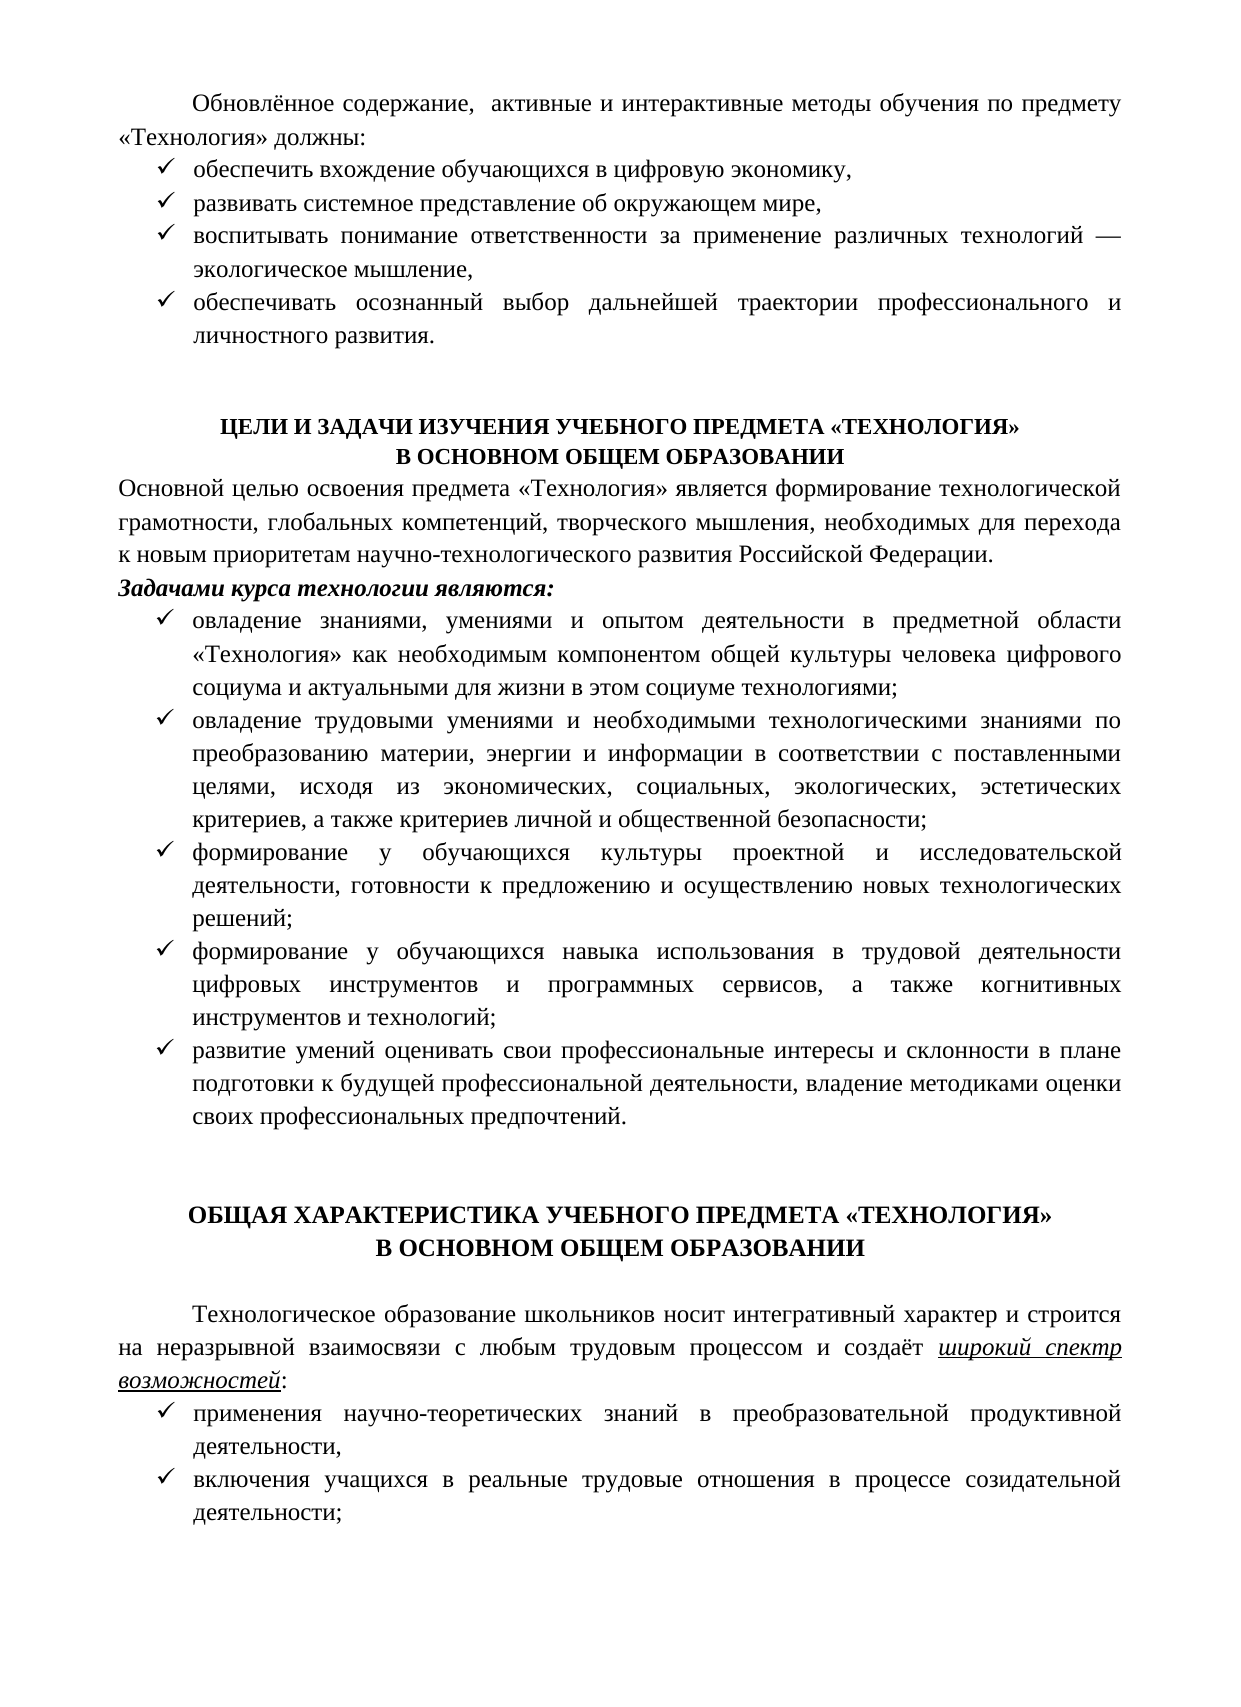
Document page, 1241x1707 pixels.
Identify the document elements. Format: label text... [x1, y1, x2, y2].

list овладение знаниями, умениями и опытом деятельности в предметной области «Технология» как необходимым компонентом общей культуры человека цифрового социума и актуальными для жизни в этом социуме технологиями; [154, 606, 1122, 700]
text В ОСНОВНОМ ОБЩЕМ ОБРАЗОВАНИИ [118, 1233, 1122, 1262]
text Технологическое образование школьников носит интегративный характер и строится на неразрывной взаимосвязи с любым трудовым процессом и создаёт широкий спектр возможностей: [118, 1299, 1122, 1394]
text В ОСНОВНОМ ОБЩЕМ ОБРАЗОВАНИИ [118, 443, 1122, 470]
list развивать системное представление об окружающем мире, [156, 188, 1122, 216]
text ОБЩАЯ ХАРАКТЕРИСТИКА УЧЕБНОГО ПРЕДМЕТА «ТЕХНОЛОГИЯ» [118, 1200, 1122, 1229]
text Обновлённое содержание, активные и интерактивные методы обучения по предмету «Технология» должны: [118, 88, 1122, 150]
list включения учащихся в реальные трудовые отношения в процессе созидательной деятельности; [156, 1464, 1122, 1526]
list обеспечивать осознанный выбор дальнейшей траектории профессионального и личностного развития. [156, 287, 1122, 348]
list применения научно-теоретических знаний в преобразовательной продуктивной деятельности, [156, 1398, 1122, 1460]
list формирование у обучающихся культуры проектной и исследовательской деятельности, готовности к предложению и осуществлению новых технологических решений; [154, 837, 1122, 932]
list обеспечить вхождение обучающихся в цифровую экономику, [156, 154, 1122, 183]
list воспитывать понимание ответственности за применение различных технологий — экологическое мышление, [156, 221, 1122, 282]
text Основной целью освоения предмета «Технология» является формирование технологической грамотности, глобальных компетенций, творческого мышления, необходимых для перехода к новым приоритетам научно-технологического развития Российской Федерации. [118, 473, 1122, 568]
list развитие умений оценивать свои профессиональные интересы и склонности в плане подготовки к будущей профессиональной деятельности, владение методиками оценки своих профессиональных предпочтений. [154, 1035, 1122, 1130]
text Задачами курса технологии являются: [118, 573, 1122, 601]
list формирование у обучающихся навыка использования в трудовой деятельности цифровых инструментов и программных сервисов, а также когнитивных инструментов и технологий; [154, 936, 1122, 1031]
list овладение трудовыми умениями и необходимыми технологическими знаниями по преобразованию материи, энергии и информации в соответствии с поставленными целями, исходя из экономических, социальных, экологических, эстетических критериев, а также критериев личной и общественной безопасности; [154, 705, 1122, 832]
text ЦЕЛИ И ЗАДАЧИ ИЗУЧЕНИЯ УЧЕБНОГО ПРЕДМЕТА «ТЕХНОЛОГИЯ» [118, 413, 1122, 439]
